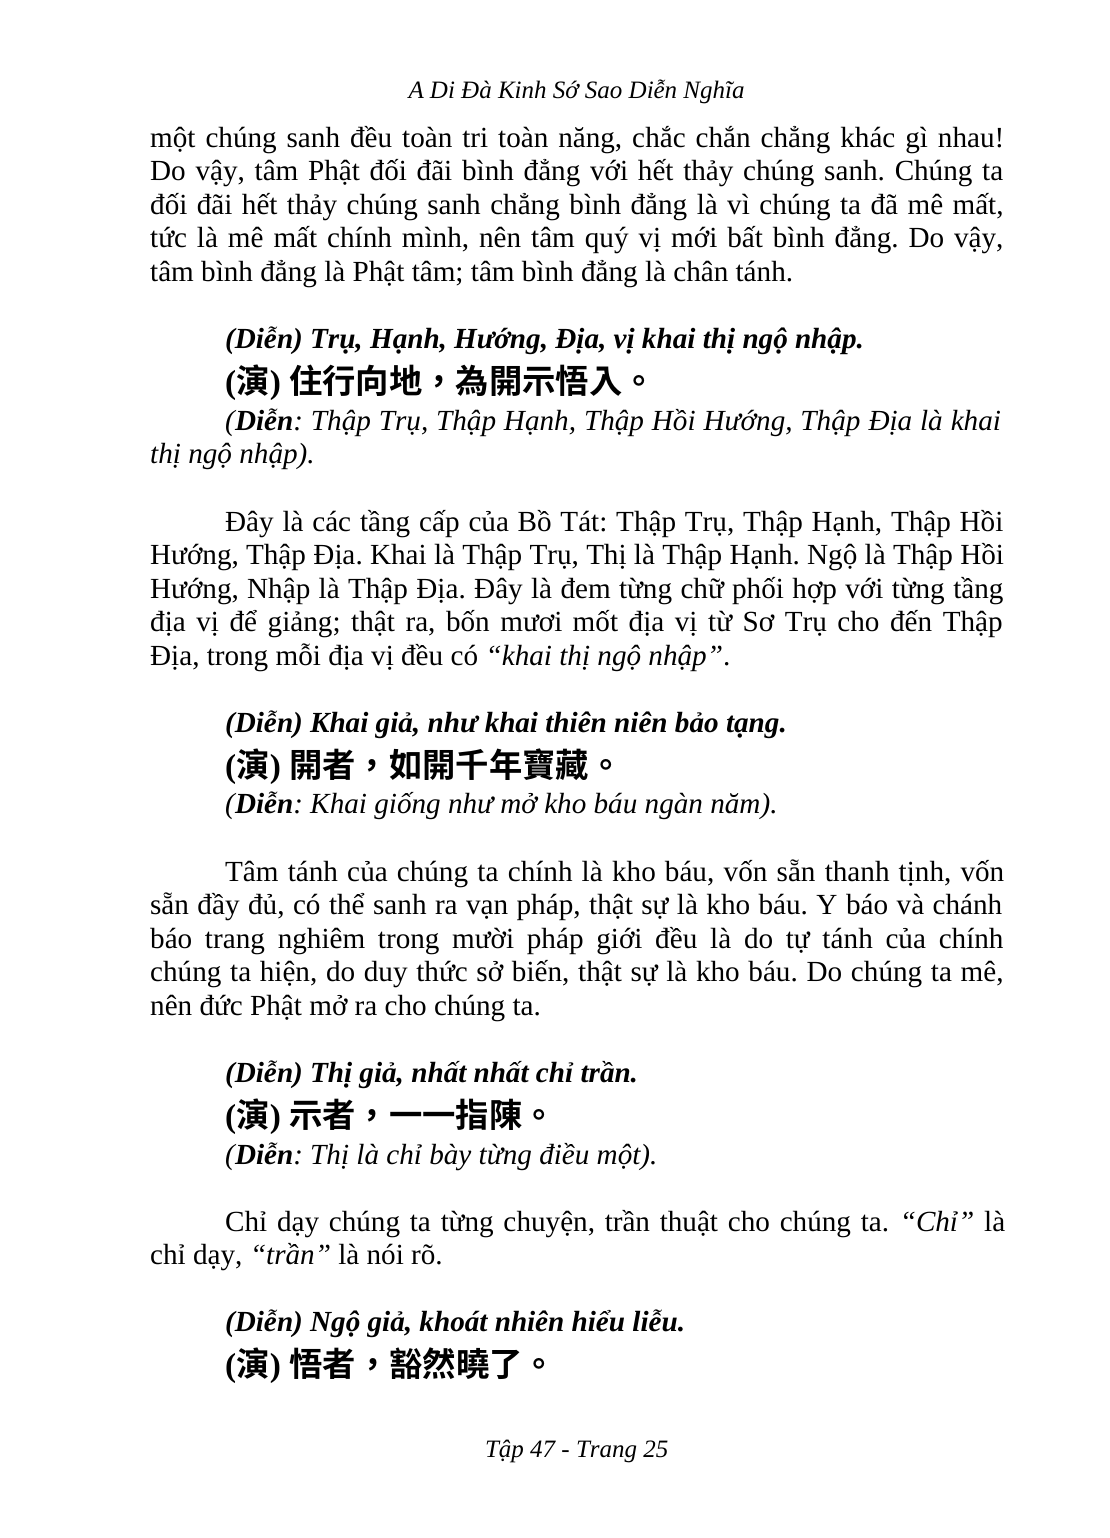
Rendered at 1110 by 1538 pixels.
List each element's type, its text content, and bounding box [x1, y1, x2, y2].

text Tâm tánh của chúng ta chính là kho báu, vốn sẵn thanh tịnh, vốn sẵn đầy đủ, có thể sanh ra vạn pháp, thật sự là kho báu. Y báo và chánh báo trang nghiêm trong mười pháp giới đều là do tự tánh của chính chúng ta hiện, do duy thức sở biến, thật sự là kho báu. Do chúng ta mê, nên đức Phật mở ra cho chúng ta. [150, 854, 1005, 1021]
text (Diễn) Thị giả, nhất nhất chỉ trần. [150, 1055, 1005, 1088]
text (Diễn: Khai giống như mở kho báu ngàn năm). [150, 787, 1005, 820]
text (演) 開者，如開千年寶藏。 [150, 738, 1005, 787]
text (Diễn) Ngộ giả, khoát nhiên hiểu liễu. [150, 1304, 1005, 1338]
text (演) 住行向地，為開示悟入。 [150, 355, 1005, 403]
text (演) 悟者，豁然曉了。 [150, 1338, 1005, 1386]
text (Diễn: Thị là chỉ bày từng điều một). [150, 1137, 1005, 1170]
text (Diễn) Khai giả, như khai thiên niên bảo tạng. [150, 705, 1005, 738]
text (Diễn) Trụ, Hạnh, Hướng, Địa, vị khai thị ngộ nhập. [150, 321, 1005, 355]
text Đây là các tầng cấp của Bồ Tát: Thập Trụ, Thập Hạnh, Thập Hồi Hướng, Thập Địa. Khai là Thập Trụ, Thị là Thập Hạnh. Ngộ là Thập Hồi Hướng, Nhập là Thập Địa. Đây là đem từng chữ phối hợp với từng tầng địa vị để giảng; thật ra, bốn mươi mốt địa vị từ Sơ Trụ cho đến Thập Địa, trong mỗi địa vị đều có “khai thị ngộ nhập”. [150, 504, 1005, 671]
text Chỉ dạy chúng ta từng chuyện, trần thuật cho chúng ta. “Chỉ” là chỉ dạy, “trần” là nói rõ. [150, 1204, 1005, 1271]
text (Diễn: Thập Trụ, Thập Hạnh, Thập Hồi Hướng, Thập Địa là khai thị ngộ nhập). [150, 403, 1005, 470]
text (演) 示者，一一指陳。 [150, 1088, 1005, 1137]
